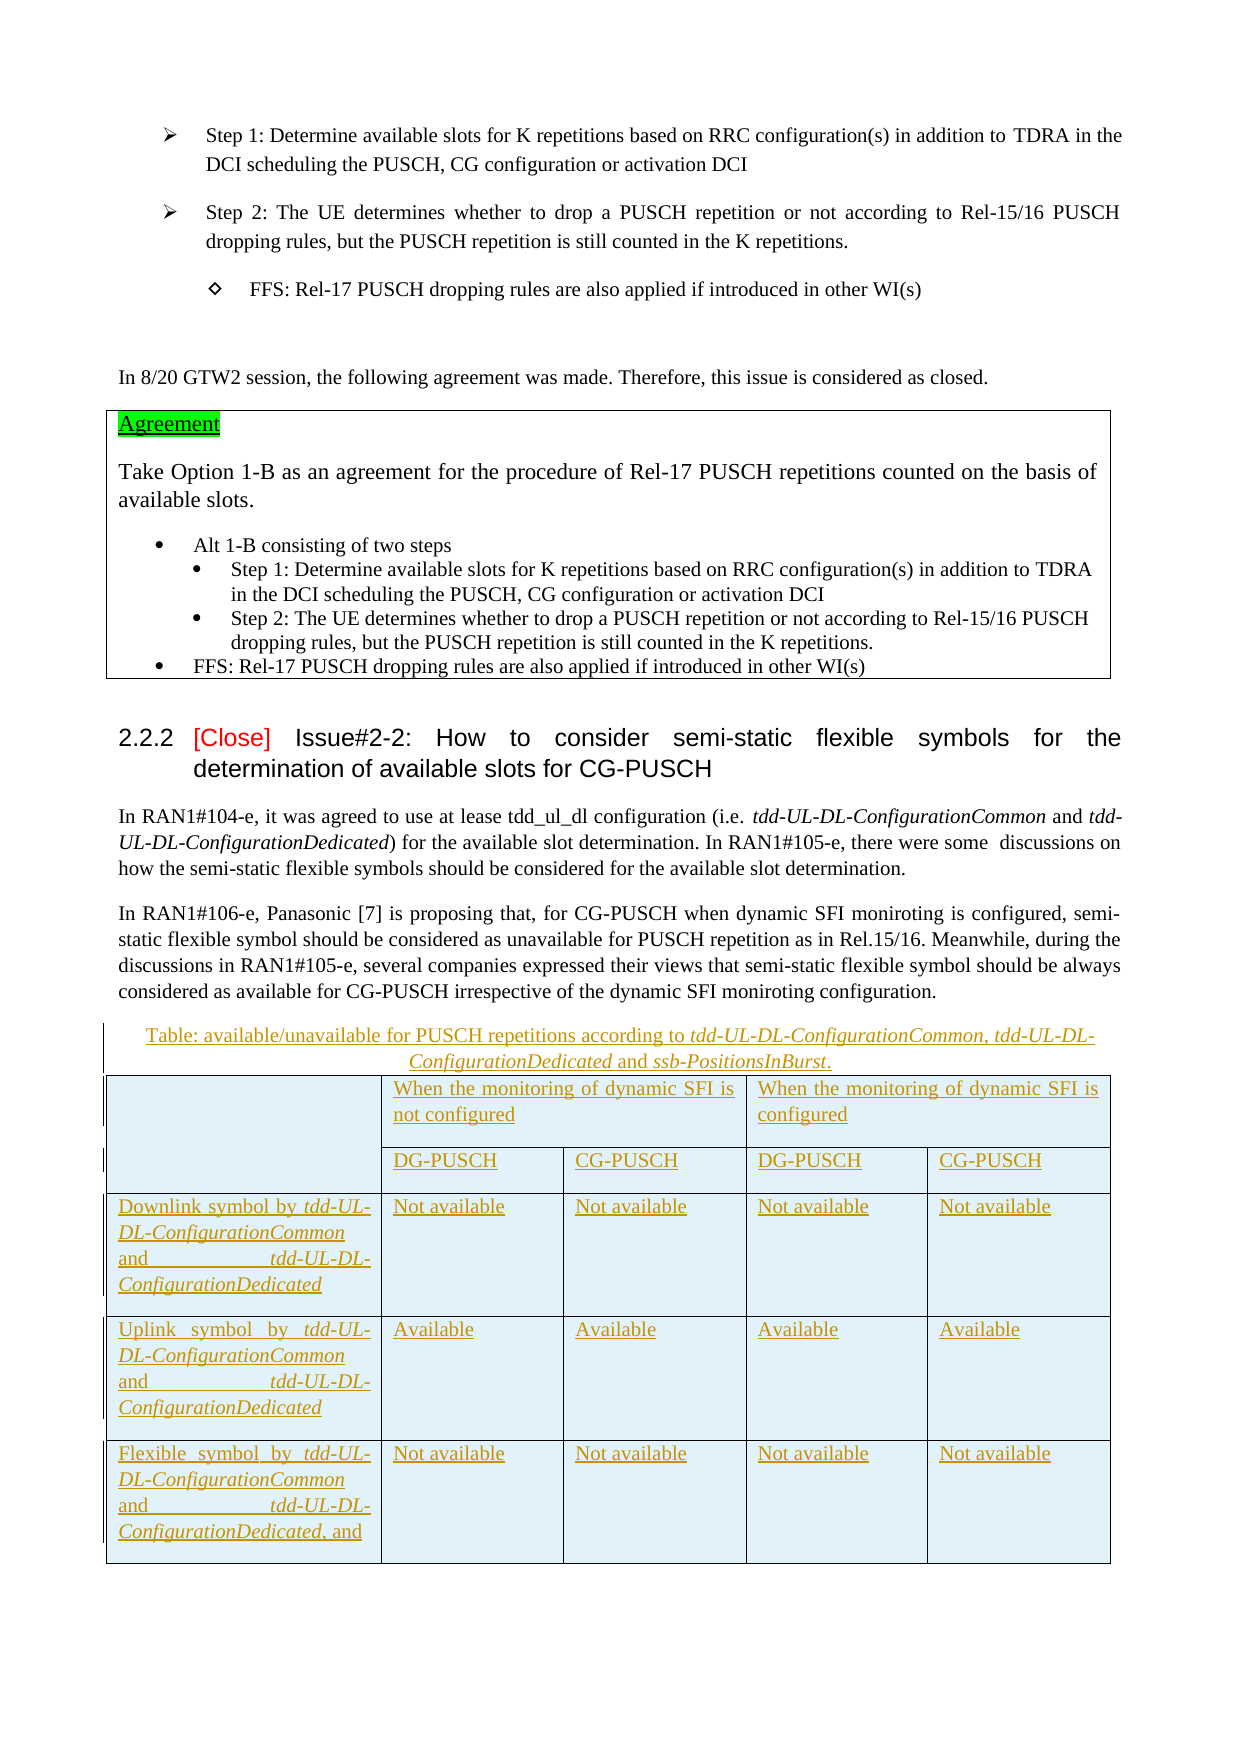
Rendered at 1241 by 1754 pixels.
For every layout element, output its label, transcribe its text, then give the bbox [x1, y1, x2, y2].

text In RAN1#106-e, Panasonic [7] is proposing that, for CG-PUSCH when dynamic SFI moniroting is configured, semi-static flexible symbol should be considered as unavailable for PUSCH repetition as in Rel.15/16. Meanwhile, during the discussions in RAN1#105-e, several companies expressed their views that semi-static flexible symbol should be always considered as available for CG-PUSCH irrespective of the dynamic SFI moniroting configuration. [118, 901, 1122, 1003]
subtitle [Close] Issue#2-2: How to consider semi-static flexible symbols for the determination of available slots for CG-PUSCH [118, 723, 1122, 783]
list FFS: Rel-17 PUSCH dropping rules are also applied if introduced in other WI(s) [206, 272, 1122, 301]
list Step 2: The UE determines whether to drop a PUSCH repetition or not according to Rel-15/16 PUSCH dropping rules, but the PUSCH repetition is still counted in the K repetitions. [162, 195, 1122, 253]
text In RAN1#104-e, it was agreed to use at lease tdd_ul_dl configuration (i.e. tdd-UL-DL-ConfigurationCommon and tdd-UL-DL-ConfigurationDedicated) for the available slot determination. In RAN1#105-e, there were some discussions on how the semi-static flexible symbols should be considered for the available slot determination. [118, 804, 1122, 880]
text In 8/20 GTW2 session, the following agreement was made. Therefore, this issue is considered as closed. [118, 365, 1122, 389]
table_header Agreement Take Option 1-B as an agreement for the procedure of Rel-17 PUSCH repetitions counted on the basis of available slots. Alt 1-B consisting of two steps Step 1: Determine available slots for K repetitions based on RRC configuration(s) in addition to TDRA in the DCI scheduling the PUSCH, CG configuration or activation DCI Step 2: The UE determines whether to drop a PUSCH repetition or not according to Rel-15/16 PUSCH dropping rules, but the PUSCH repetition is still counted in the K repetitions. FFS: Rel-17 PUSCH dropping rules are also applied if introduced in other WI(s) [107, 411, 1110, 678]
list Step 1: Determine available slots for K repetitions based on RRC configuration(s) in addition to TDRA in the DCI scheduling the PUSCH, CG configuration or activation DCI [162, 118, 1122, 176]
